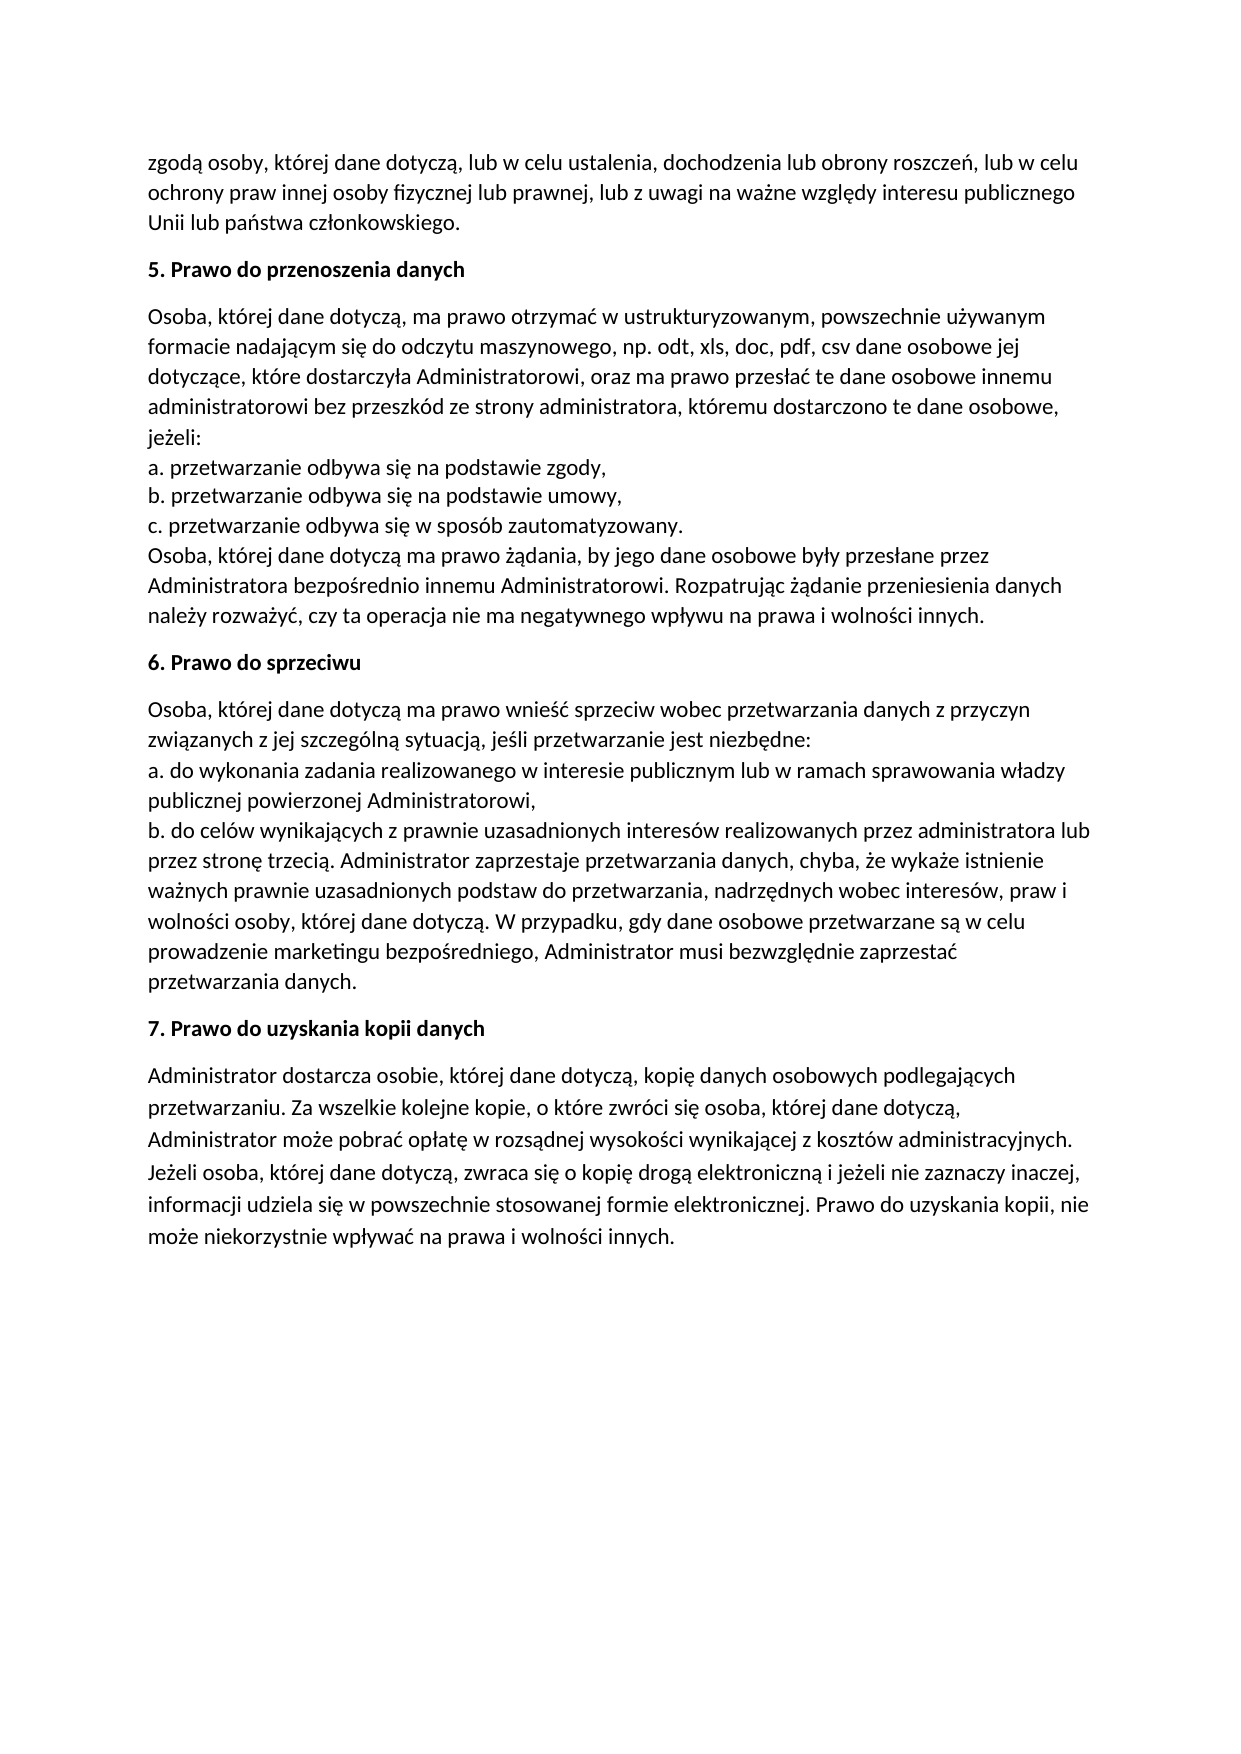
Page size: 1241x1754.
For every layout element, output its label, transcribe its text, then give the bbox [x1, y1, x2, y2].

text Administrator dostarcza osobie, której dane dotyczą, kopię danych osobowych podlegających przetwarzaniu. Za wszelkie kolejne kopie, o które zwróci się osoba, której dane dotyczą, Administrator może pobrać opłatę w rozsądnej wysokości wynikającej z kosztów administracyjnych. Jeżeli osoba, której dane dotyczą, zwraca się o kopię drogą elektroniczną i jeżeli nie zaznaczy inaczej, informacji udziela się w powszechnie stosowanej formie elektronicznej. Prawo do uzyskania kopii, nie może niekorzystnie wpływać na prawa i wolności innych. [148, 1061, 1093, 1250]
text Osoba, której dane dotyczą ma prawo wnieść sprzeciw wobec przetwarzania danych z przyczyn związanych z jej szczególną sytuacją, jeśli przetwarzanie jest niezbędne: a. do wykonania zadania realizowanego w interesie publicznym lub w ramach sprawowania władzy publicznej powierzonej Administratorowi, b. do celów wynikających z prawnie uzasadnionych interesów realizowanych przez administratora lub przez stronę trzecią. Administrator zaprzestaje przetwarzania danych, chyba, że wykaże istnienie ważnych prawnie uzasadnionych podstaw do przetwarzania, nadrzędnych wobec interesów, praw i wolności osoby, której dane dotyczą. W przypadku, gdy dane osobowe przetwarzane są w celu prowadzenie marketingu bezpośredniego, Administrator musi bezwzględnie zaprzestać przetwarzania danych. [148, 695, 1093, 995]
text 7. Prawo do uzyskania kopii danych [148, 1014, 1093, 1042]
text a. przetwarzanie odbywa się na podstawie zgody, [148, 453, 1093, 481]
text Osoba, której dane dotyczą ma prawo żądania, by jego dane osobowe były przesłane przez Administratora bezpośrednio innemu Administratorowi. Rozpatrując żądanie przeniesienia danych należy rozważyć, czy ta operacja nie ma negatywnego wpływu na prawa i wolności innych. [148, 541, 1093, 630]
text 6. Prawo do sprzeciwu [148, 648, 1093, 677]
text Osoba, której dane dotyczą, ma prawo otrzymać w ustrukturyzowanym, powszechnie używanym formacie nadającym się do odczytu maszynowego, np. odt, xls, doc, pdf, csv dane osobowe jej dotyczące, które dostarczyła Administratorowi, oraz ma prawo przesłać te dane osobowe innemu administratorowi bez przeszkód ze strony administratora, któremu dostarczono te dane osobowe, jeżeli: [148, 302, 1093, 451]
text b. przetwarzanie odbywa się na podstawie umowy, c. przetwarzanie odbywa się w sposób zautomatyzowany. [148, 481, 1093, 539]
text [148, 148, 1093, 236]
text 5. Prawo do przenoszenia danych [148, 255, 1093, 283]
